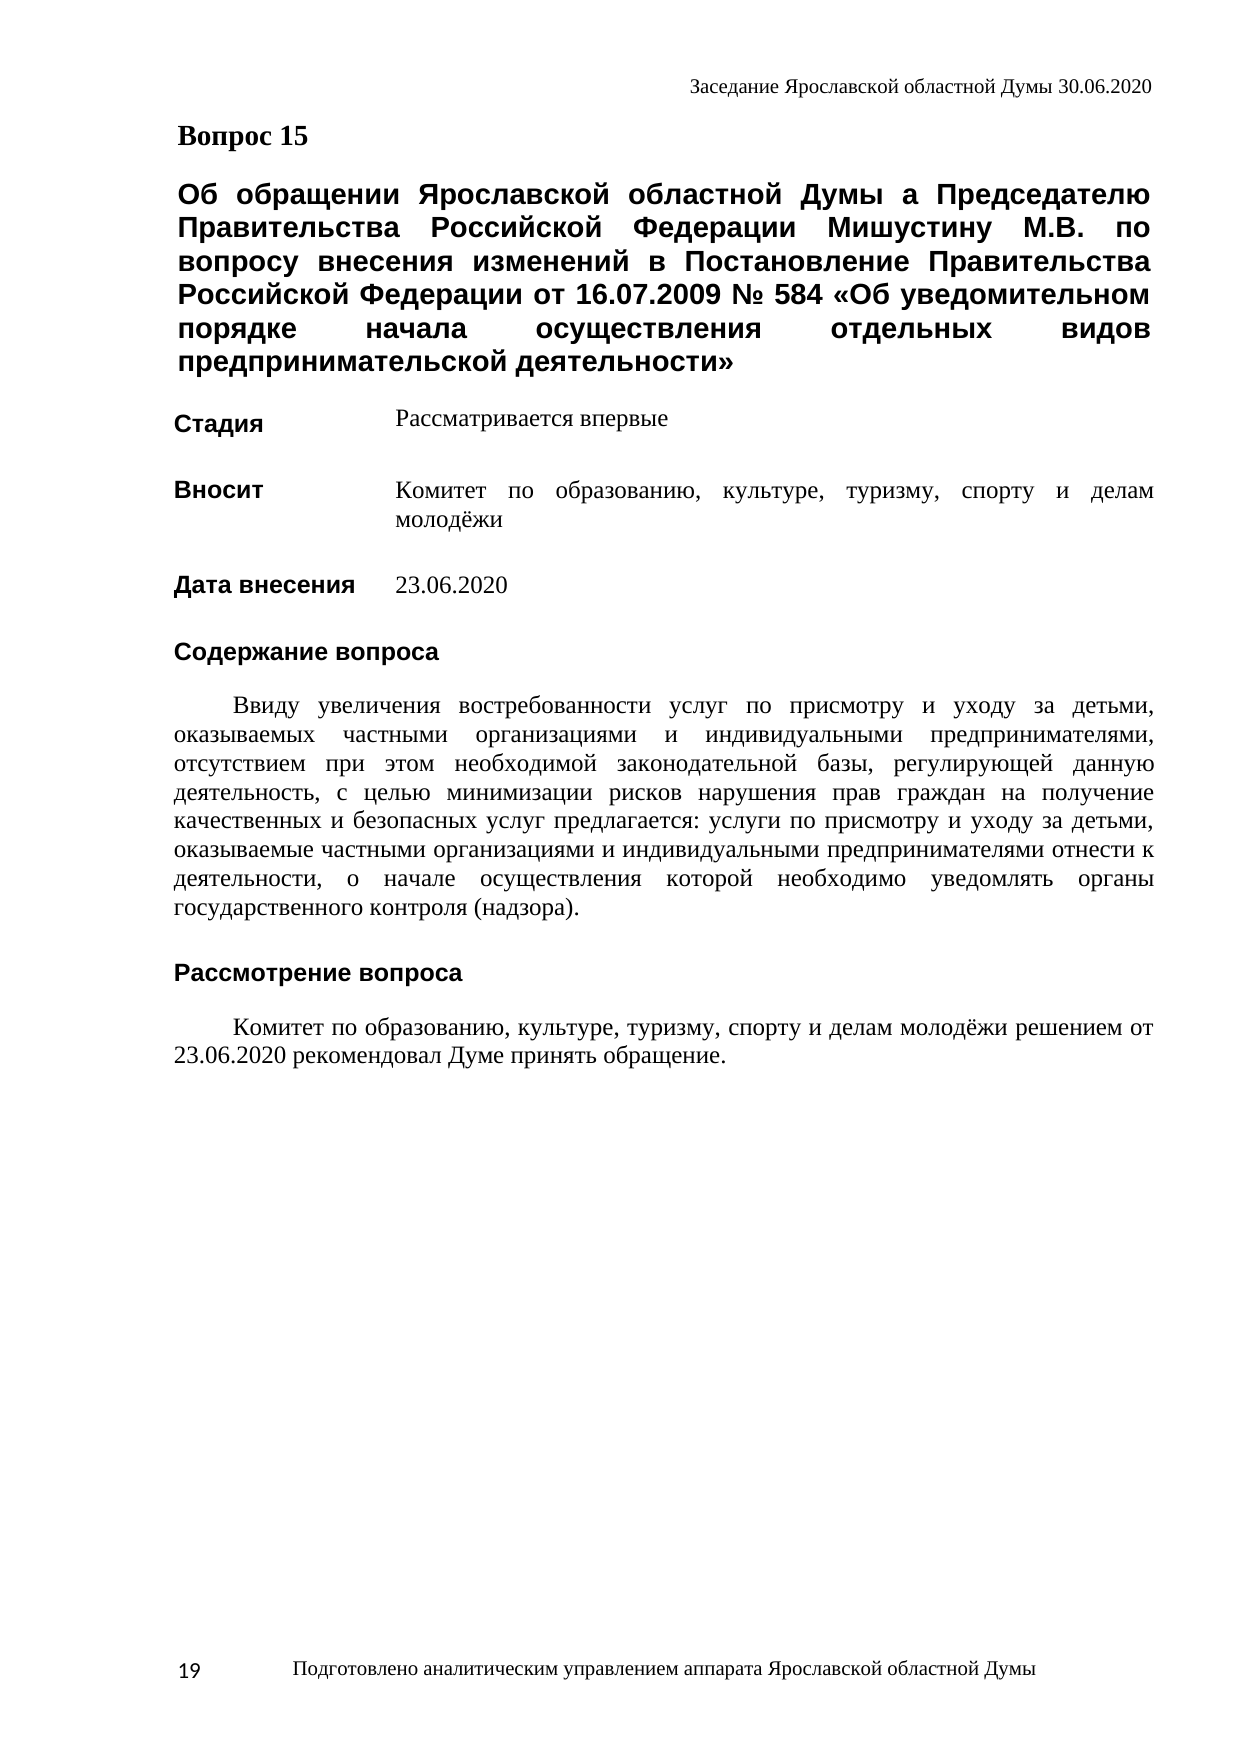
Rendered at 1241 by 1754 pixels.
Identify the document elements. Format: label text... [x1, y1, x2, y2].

table_cell Содержание вопроса [163, 612, 1167, 678]
table_cell Вносит [163, 450, 384, 545]
table_cell 23.06.2020 [384, 545, 1167, 612]
text Вопрос 15 [177, 118, 1152, 152]
table_cell Рассмотрение вопроса [163, 933, 1167, 999]
table_cell Комитет по образованию, культуре, туризму, спорту и делам молодёжи [384, 450, 1167, 545]
table_cell Комитет по образованию, культуре, туризму, спорту и делам молодёжи решением от 23.06.2020 рекомендовал Думе принять обращение. [163, 999, 1167, 1082]
subtitle Об обращении Ярославской областной Думы а Председателю Правительства Российской Федерации Мишустину М.В. по вопросу внесения изменений в Постановление Правительства Российской Федерации от 16.07.2009 № 584 «Об уведомительном порядке начала осуществления отдельных видов предпринимательской деятельности» [177, 177, 1152, 378]
table_header Стадия [163, 384, 384, 450]
table_header Рассматривается впервые [384, 384, 1167, 450]
table_cell Ввиду увеличения востребованности услуг по присмотру и уходу за детьми, оказываемых частными организациями и индивидуальными предпринимателями, отсутствием при этом необходимой законодательной базы, регулирующей данную деятельность, с целью минимизации рисков нарушения прав граждан на получение качественных и безопасных услуг предлагается: услуги по присмотру и уходу за детьми, оказываемые частными организациями и индивидуальными предпринимателями отнести к деятельности, о начале осуществления которой необходимо уведомлять органы государственного контроля (надзора). [163, 678, 1167, 933]
table_cell Дата внесения [163, 545, 384, 612]
